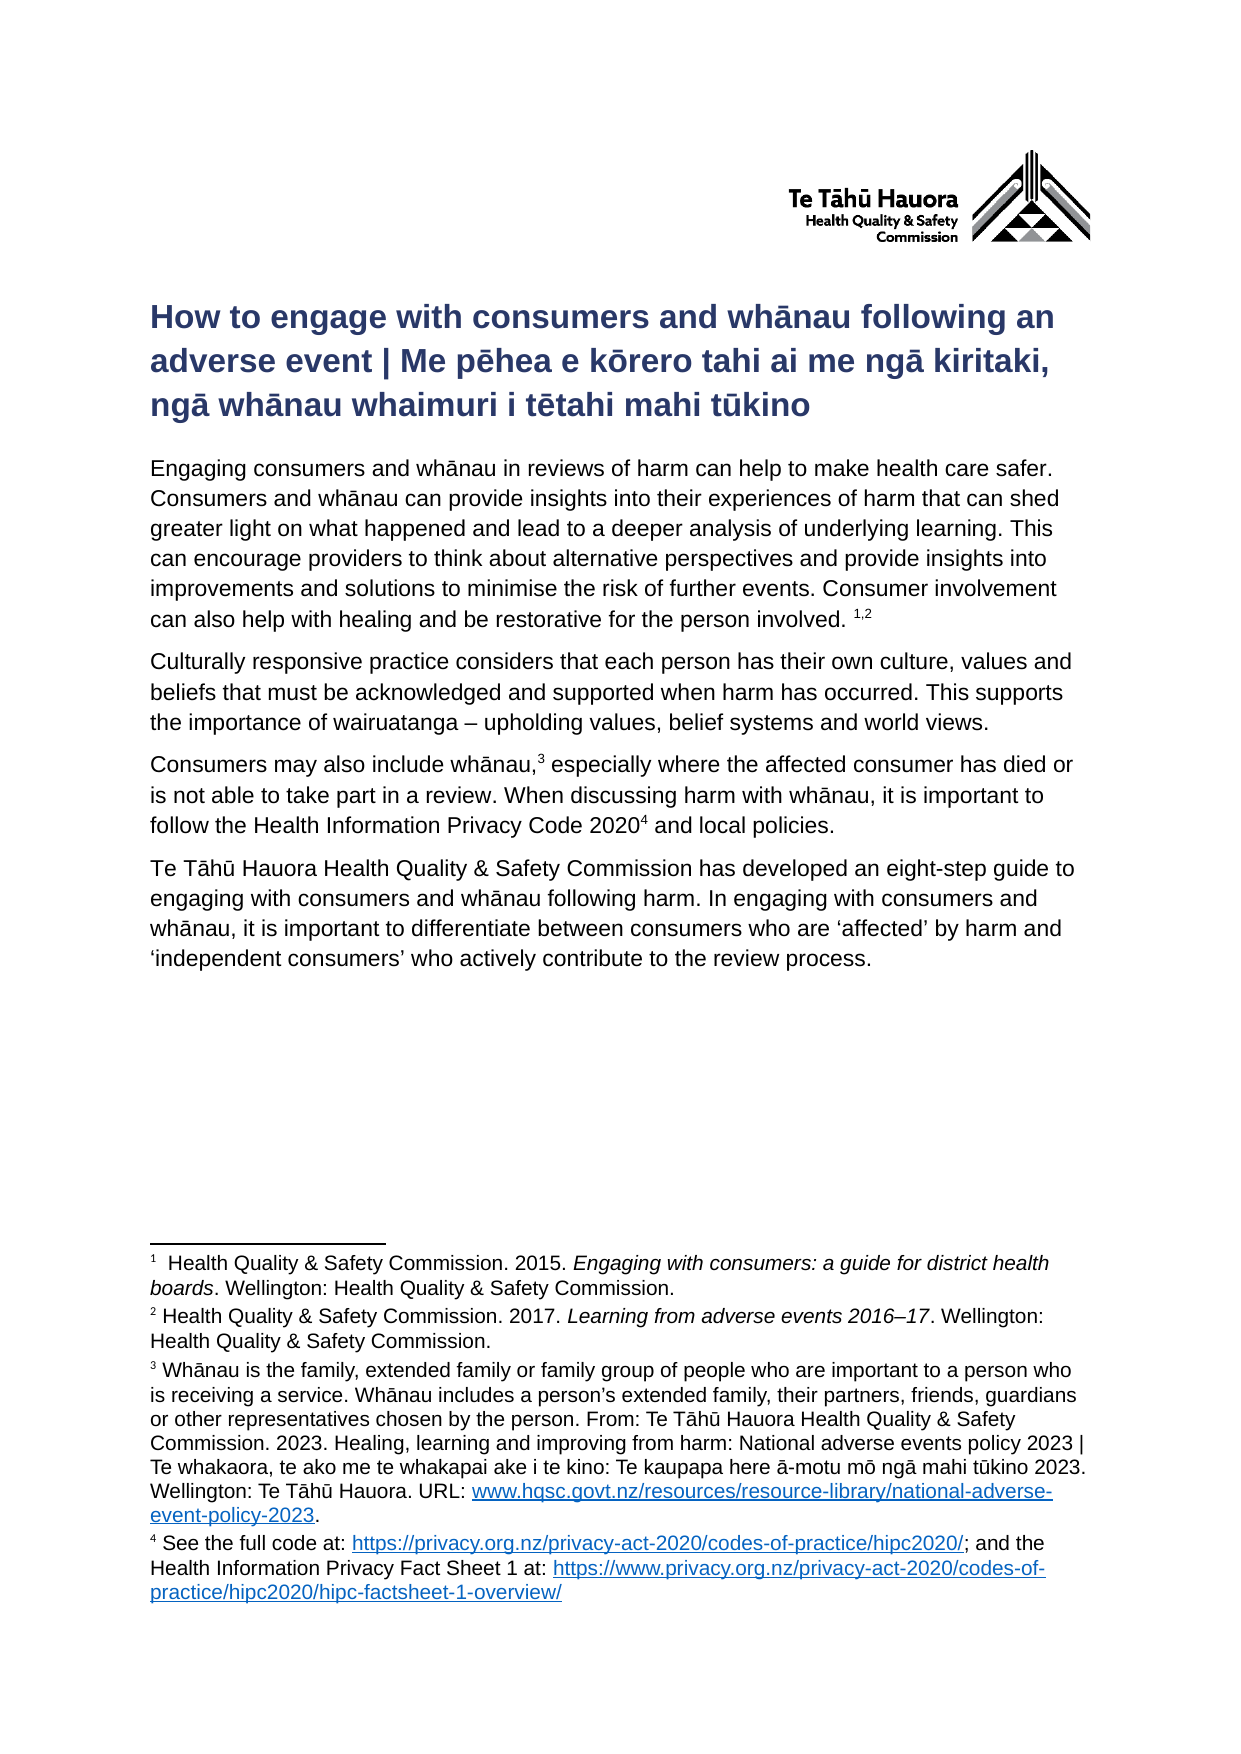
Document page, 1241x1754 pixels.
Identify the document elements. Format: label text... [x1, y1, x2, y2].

text How to engage with consumers and whānau following an adverse event | Me pēhea e kōrero tahi ai me ngā kiritaki, ngā whānau whaimuri i tētahi mahi tūkino [150, 297, 1090, 424]
text Consumers may also include whānau, especially where the affected consumer has died or is not able to take part in a review. When discussing harm with whānau, it is important to follow the Health Information Privacy Code 2020 and local policies. [150, 751, 1090, 838]
text Te Tāhū Hauora Health Quality & Safety Commission has developed an eight-step guide to engaging with consumers and whānau following harm. In engaging with consumers and whānau, it is important to differentiate between consumers who are ‘affected’ by harm and ‘independent consumers’ who actively contribute to the review process. [150, 854, 1090, 972]
text Engaging consumers and whānau in reviews of harm can help to make health care safer. Consumers and whānau can provide insights into their experiences of harm that can shed greater light on what happened and lead to a deeper analysis of underlying learning. This can encourage providers to think about alternative perspectives and provide insights into improvements and solutions to minimise the risk of further events. Consumer involvement can also help with healing and be restorative for the person involved. , [150, 454, 1090, 632]
text Culturally responsive practice considers that each person has their own culture, values and beliefs that must be acknowledged and supported when harm has occurred. This supports the importance of wairuatanga – upholding values, belief systems and world views. [150, 648, 1090, 735]
picture [788, 150, 1091, 242]
